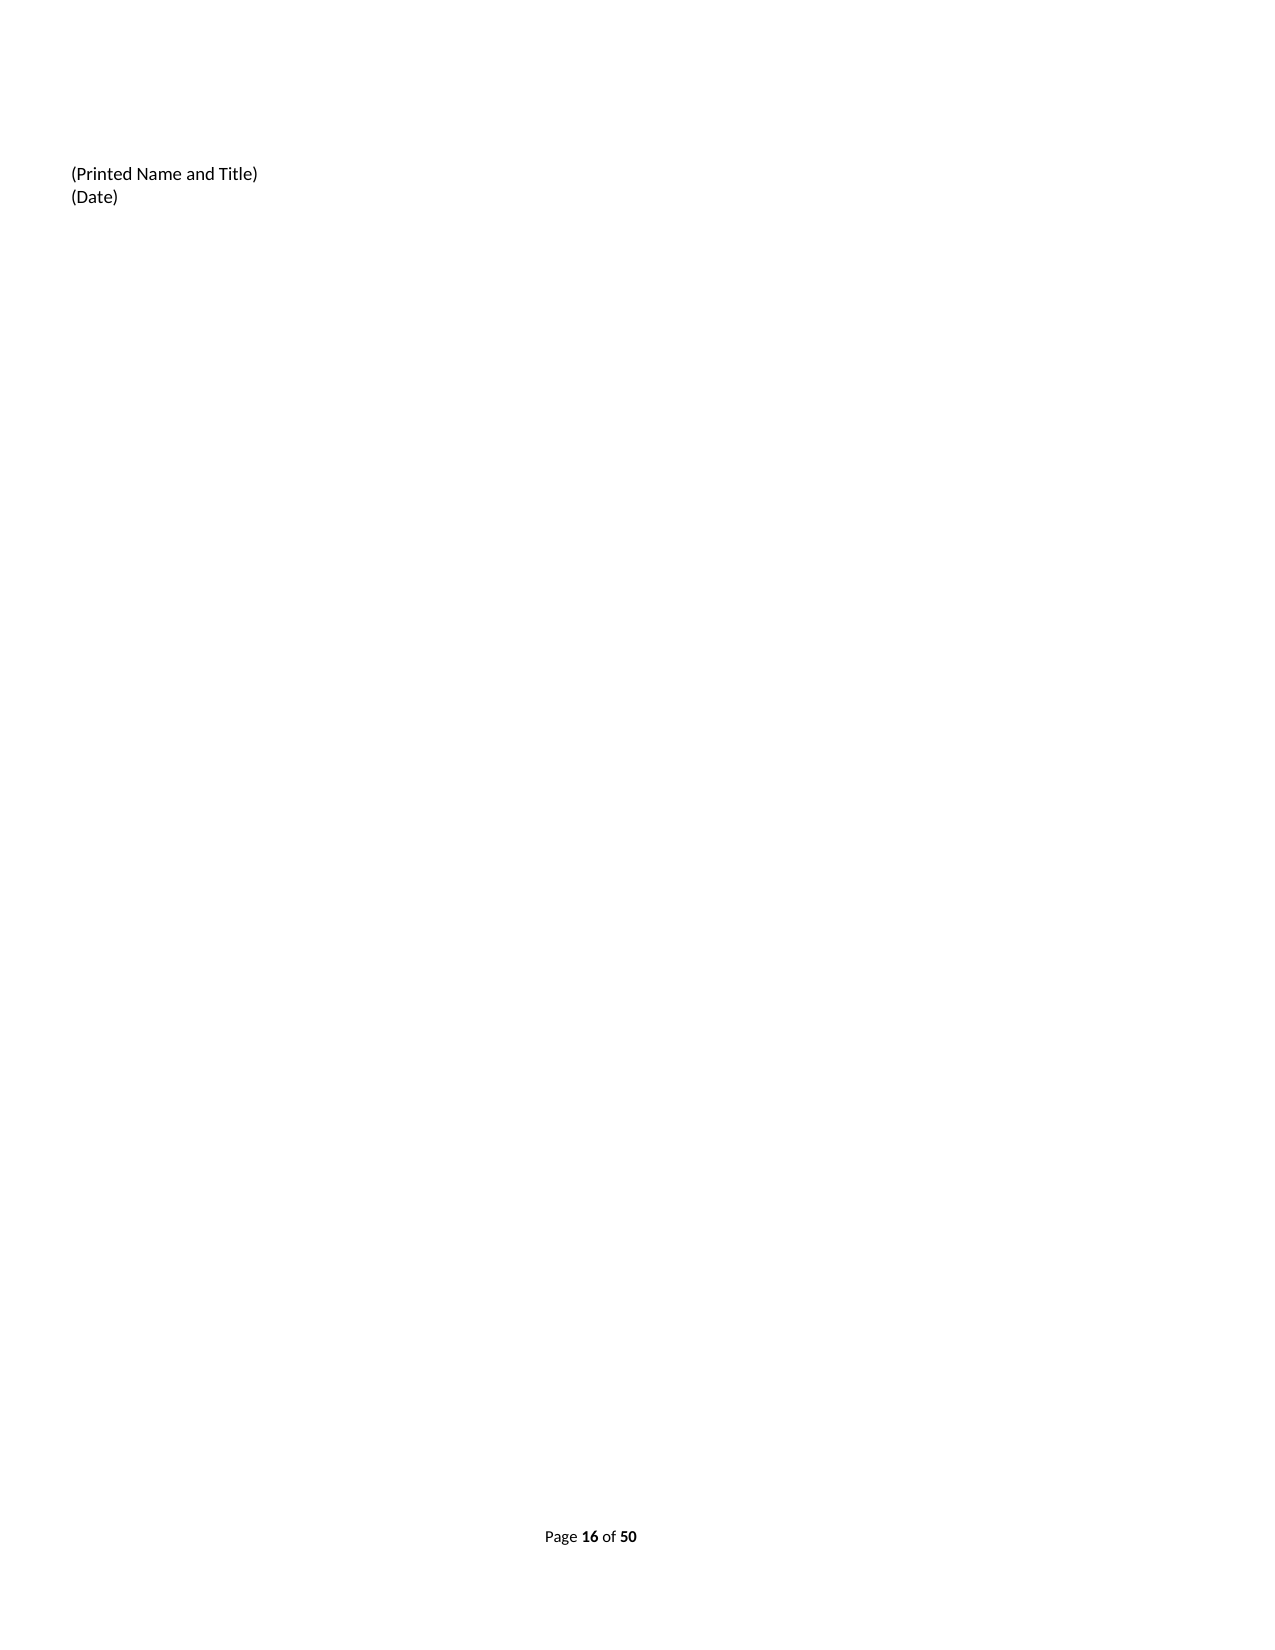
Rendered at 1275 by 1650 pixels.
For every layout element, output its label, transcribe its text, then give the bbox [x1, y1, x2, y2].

text (Printed Name and Title) [71, 162, 1110, 185]
text (Date) [71, 185, 1110, 208]
